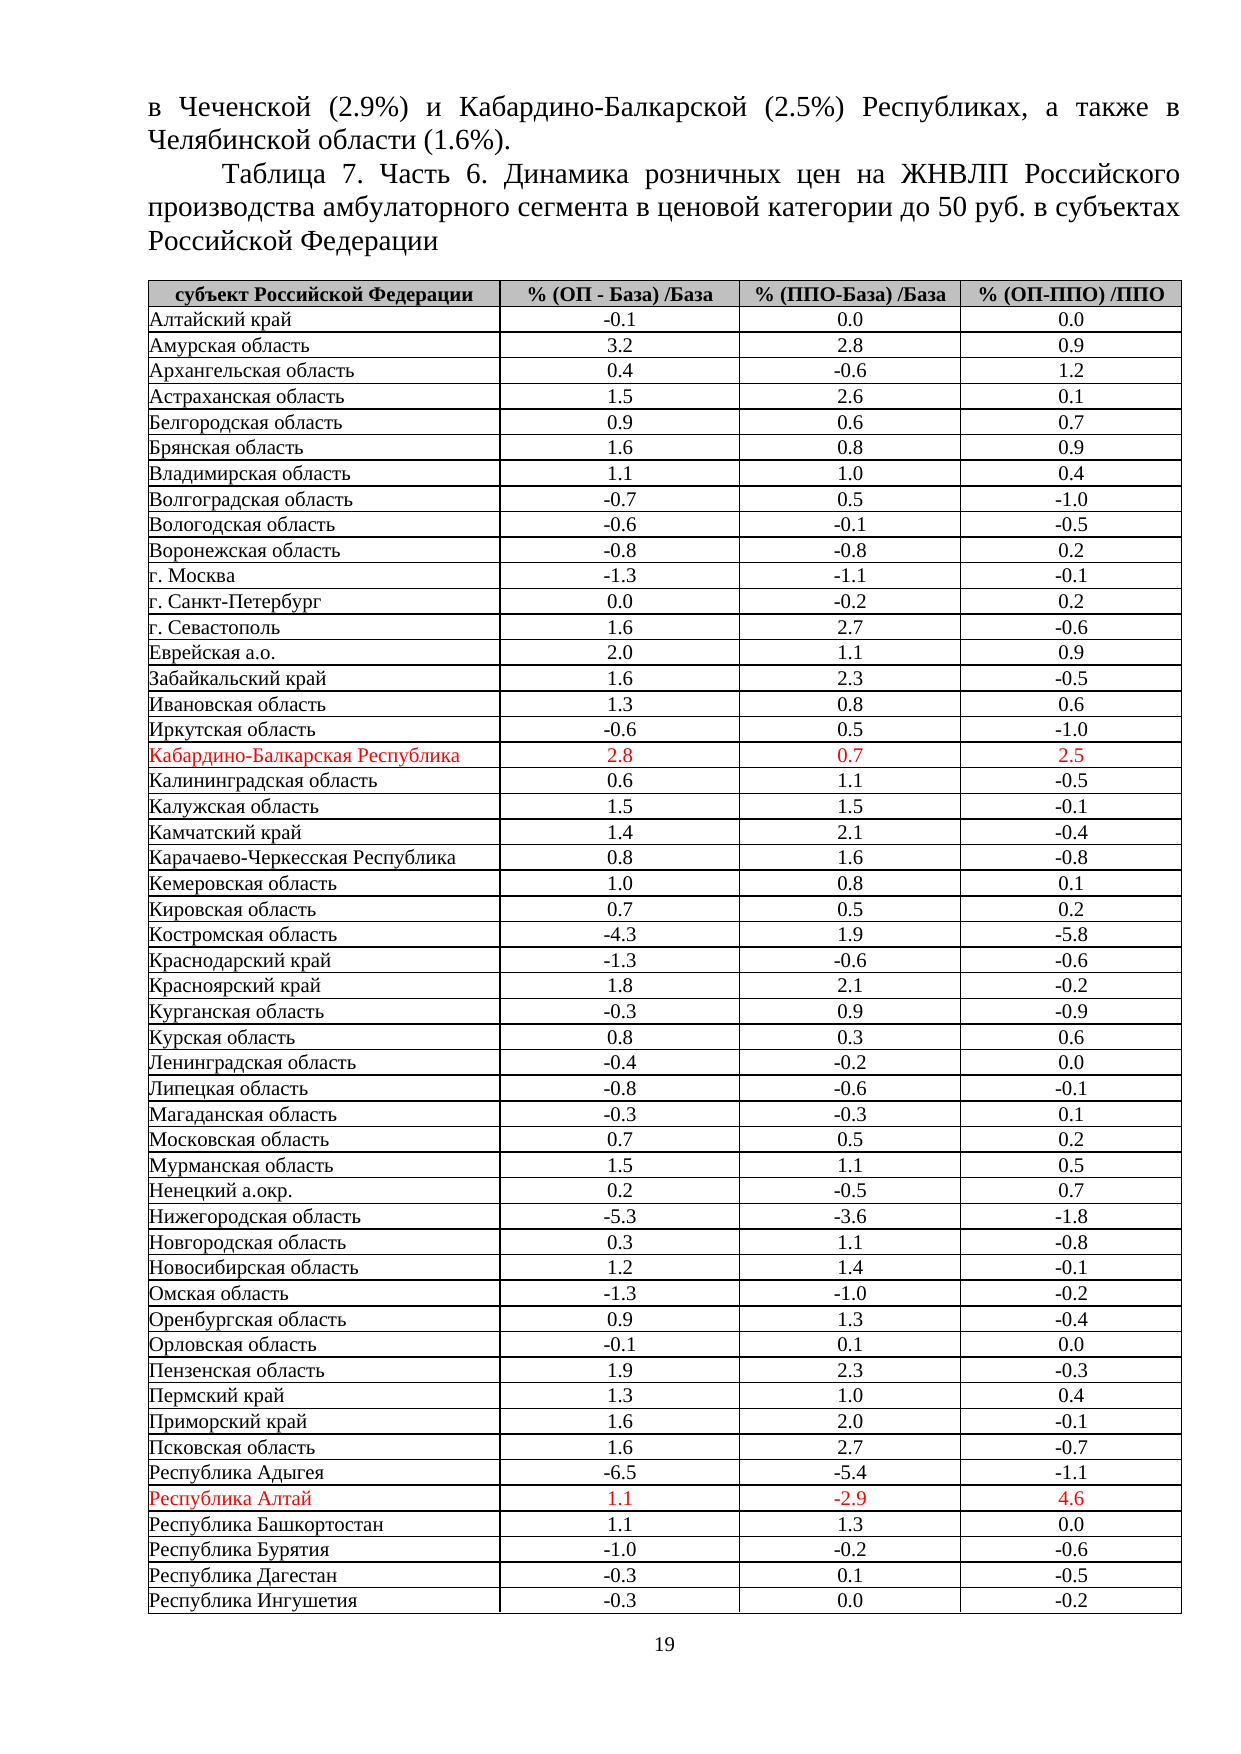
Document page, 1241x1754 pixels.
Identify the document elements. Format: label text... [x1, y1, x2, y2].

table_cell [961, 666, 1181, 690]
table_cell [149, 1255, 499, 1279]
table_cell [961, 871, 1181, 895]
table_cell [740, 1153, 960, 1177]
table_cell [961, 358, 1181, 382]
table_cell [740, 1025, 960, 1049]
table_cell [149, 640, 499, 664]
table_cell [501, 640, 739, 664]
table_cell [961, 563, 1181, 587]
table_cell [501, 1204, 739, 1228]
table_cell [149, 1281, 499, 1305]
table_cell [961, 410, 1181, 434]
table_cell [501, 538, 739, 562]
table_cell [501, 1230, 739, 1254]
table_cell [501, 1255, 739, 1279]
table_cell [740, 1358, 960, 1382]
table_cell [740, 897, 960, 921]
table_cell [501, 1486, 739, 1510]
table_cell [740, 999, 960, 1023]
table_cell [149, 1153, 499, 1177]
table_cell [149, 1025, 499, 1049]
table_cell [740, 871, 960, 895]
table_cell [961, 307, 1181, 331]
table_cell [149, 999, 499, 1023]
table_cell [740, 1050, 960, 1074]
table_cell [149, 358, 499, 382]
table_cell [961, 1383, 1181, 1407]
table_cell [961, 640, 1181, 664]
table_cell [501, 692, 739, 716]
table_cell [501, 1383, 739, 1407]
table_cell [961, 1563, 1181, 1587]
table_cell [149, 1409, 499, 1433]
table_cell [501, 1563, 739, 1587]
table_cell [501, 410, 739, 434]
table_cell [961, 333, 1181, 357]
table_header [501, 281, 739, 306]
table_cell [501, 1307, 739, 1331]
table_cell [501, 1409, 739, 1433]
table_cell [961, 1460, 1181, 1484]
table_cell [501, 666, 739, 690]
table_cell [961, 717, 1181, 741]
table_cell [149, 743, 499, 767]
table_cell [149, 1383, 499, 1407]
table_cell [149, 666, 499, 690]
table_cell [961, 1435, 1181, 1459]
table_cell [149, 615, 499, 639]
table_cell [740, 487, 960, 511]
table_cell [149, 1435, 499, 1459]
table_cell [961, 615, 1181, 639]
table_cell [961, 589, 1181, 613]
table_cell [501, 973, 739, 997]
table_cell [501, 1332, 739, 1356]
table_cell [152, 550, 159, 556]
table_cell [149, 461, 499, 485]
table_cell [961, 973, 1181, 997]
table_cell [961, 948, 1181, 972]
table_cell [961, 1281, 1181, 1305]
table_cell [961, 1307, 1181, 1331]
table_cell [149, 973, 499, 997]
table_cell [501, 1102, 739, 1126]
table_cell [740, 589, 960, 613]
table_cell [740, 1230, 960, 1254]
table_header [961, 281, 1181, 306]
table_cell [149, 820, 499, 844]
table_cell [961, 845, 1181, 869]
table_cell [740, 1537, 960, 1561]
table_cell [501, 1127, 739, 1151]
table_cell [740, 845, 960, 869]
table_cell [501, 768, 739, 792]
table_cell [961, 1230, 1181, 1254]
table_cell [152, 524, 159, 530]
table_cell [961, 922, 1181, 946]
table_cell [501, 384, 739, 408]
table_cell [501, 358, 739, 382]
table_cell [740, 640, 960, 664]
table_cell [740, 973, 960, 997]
text Таблица 7. Часть 6. Динамика розничных цен на ЖНВЛП Российского производства амбулаторного сегмента в ценовой категории до 50 руб. в субъектах Российской Федерации [148, 156, 1181, 256]
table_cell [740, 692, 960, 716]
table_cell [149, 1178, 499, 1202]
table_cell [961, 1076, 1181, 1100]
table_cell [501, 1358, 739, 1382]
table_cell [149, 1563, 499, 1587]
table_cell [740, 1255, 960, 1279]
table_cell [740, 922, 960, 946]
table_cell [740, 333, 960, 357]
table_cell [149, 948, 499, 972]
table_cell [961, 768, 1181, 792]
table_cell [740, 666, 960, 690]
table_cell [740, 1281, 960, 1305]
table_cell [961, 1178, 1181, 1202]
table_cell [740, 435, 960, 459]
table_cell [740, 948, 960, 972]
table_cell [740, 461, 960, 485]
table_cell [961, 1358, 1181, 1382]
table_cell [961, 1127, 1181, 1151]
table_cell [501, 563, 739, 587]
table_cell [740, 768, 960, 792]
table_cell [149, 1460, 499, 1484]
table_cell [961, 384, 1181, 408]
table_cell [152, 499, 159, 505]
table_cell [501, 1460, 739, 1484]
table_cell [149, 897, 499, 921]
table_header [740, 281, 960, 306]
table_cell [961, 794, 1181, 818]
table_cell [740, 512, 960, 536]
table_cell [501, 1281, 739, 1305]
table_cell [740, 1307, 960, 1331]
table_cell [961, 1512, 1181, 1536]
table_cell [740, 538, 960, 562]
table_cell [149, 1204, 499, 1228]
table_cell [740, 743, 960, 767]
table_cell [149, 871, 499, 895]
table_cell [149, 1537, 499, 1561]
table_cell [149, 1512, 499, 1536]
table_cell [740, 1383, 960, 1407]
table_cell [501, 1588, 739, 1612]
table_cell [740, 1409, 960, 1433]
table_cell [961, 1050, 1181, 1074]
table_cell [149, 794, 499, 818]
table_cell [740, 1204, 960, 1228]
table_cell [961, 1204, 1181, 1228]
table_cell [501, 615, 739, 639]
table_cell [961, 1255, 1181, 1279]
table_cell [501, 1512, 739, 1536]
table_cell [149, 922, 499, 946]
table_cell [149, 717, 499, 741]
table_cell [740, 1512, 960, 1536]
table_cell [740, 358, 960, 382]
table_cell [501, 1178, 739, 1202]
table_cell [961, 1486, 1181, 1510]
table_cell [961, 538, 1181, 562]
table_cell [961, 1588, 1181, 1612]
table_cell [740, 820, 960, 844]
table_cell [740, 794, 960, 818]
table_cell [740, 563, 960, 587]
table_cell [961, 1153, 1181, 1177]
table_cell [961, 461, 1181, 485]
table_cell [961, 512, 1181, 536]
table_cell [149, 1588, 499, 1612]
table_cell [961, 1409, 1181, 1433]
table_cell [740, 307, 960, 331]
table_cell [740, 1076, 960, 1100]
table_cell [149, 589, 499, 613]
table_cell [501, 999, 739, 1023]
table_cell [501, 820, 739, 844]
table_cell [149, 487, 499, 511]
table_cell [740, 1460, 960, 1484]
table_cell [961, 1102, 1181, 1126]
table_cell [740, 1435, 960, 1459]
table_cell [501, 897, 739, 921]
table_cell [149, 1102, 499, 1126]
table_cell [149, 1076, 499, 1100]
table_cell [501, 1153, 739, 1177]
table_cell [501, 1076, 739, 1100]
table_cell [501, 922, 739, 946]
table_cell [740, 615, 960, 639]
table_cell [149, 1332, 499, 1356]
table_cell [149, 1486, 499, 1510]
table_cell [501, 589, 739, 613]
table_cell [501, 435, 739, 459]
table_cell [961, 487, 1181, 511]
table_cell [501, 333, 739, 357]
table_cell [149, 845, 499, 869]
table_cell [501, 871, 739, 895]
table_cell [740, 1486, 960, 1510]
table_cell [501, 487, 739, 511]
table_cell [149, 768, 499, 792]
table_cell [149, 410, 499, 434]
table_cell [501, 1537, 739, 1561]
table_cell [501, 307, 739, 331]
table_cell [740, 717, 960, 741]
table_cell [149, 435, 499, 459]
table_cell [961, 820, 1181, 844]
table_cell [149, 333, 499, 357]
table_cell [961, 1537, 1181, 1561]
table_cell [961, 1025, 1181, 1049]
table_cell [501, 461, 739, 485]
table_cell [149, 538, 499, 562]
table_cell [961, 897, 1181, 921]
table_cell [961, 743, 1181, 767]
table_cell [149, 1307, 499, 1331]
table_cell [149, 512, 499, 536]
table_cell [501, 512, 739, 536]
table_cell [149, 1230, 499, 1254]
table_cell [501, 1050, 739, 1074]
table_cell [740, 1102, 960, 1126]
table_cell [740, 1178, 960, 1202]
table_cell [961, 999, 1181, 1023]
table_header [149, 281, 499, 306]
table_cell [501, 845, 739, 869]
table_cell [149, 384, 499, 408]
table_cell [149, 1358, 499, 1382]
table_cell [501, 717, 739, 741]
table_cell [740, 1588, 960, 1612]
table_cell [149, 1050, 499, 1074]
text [148, 89, 1181, 156]
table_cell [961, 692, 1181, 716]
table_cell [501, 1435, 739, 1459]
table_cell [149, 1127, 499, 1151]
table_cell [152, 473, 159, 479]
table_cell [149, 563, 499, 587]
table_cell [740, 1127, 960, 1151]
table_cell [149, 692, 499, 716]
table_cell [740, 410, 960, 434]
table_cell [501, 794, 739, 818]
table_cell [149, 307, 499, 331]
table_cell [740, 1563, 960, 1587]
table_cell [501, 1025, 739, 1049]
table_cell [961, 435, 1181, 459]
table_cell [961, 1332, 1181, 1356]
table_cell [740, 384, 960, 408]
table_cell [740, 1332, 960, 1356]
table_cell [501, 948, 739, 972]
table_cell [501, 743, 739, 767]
